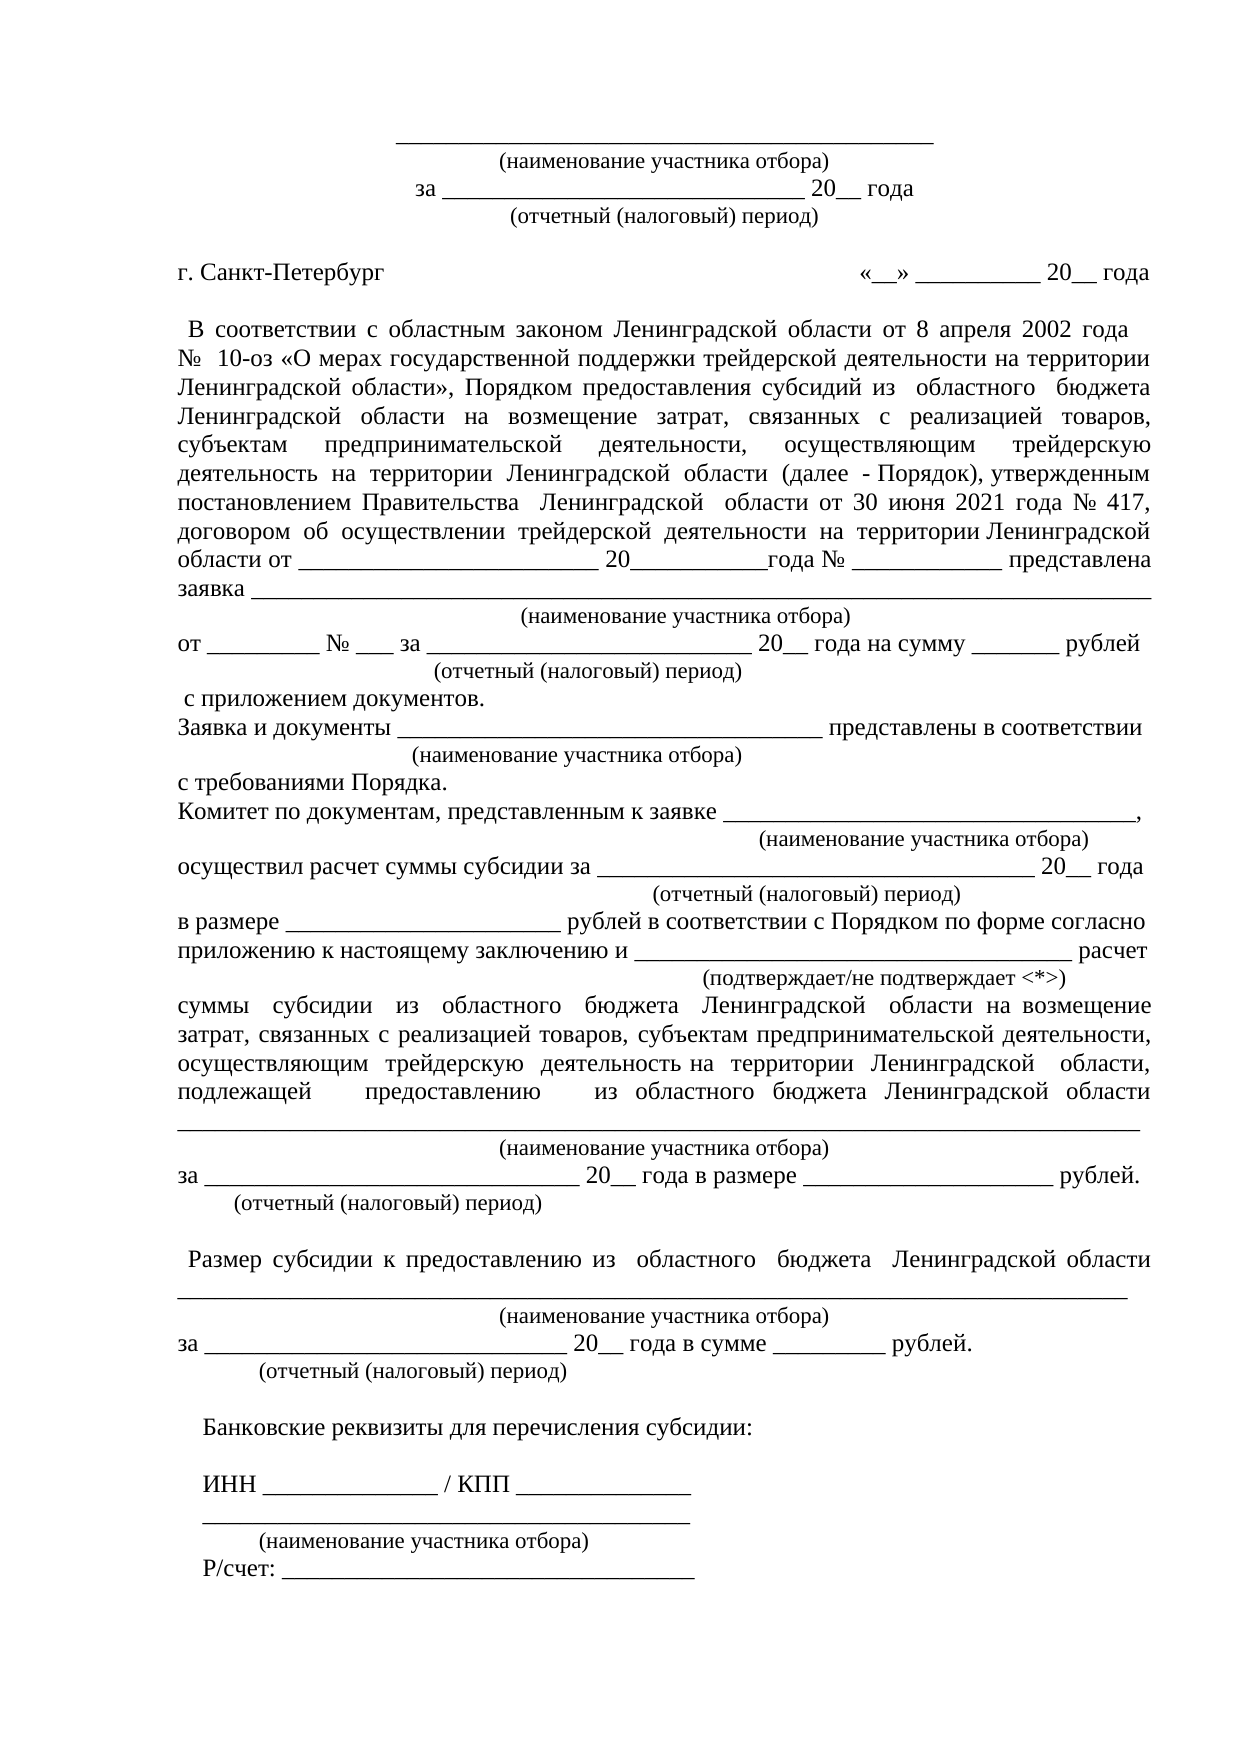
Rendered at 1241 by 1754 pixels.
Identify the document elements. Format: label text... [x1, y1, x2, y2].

text (наименование участника отбора) [177, 825, 1152, 851]
text (отчетный (налоговый) период) [177, 202, 1152, 228]
text суммы субсидии из областного бюджета Ленинградской области на возмещение затрат, связанных с реализацией товаров, субъектам предпринимательской деятельности, осуществляющим трейдерскую деятельность на территории Ленинградской области, подлежащей предоставлению из областного бюджета Ленинградской области _____________________________________________________________________________ [177, 990, 1152, 1134]
text (отчетный (налоговый) период) [177, 657, 1152, 683]
text (отчетный (налоговый) период) [177, 1357, 1152, 1383]
text Комитет по документам, представленным к заявке _________________________________, [177, 796, 1152, 825]
text В соответствии с областным законом Ленинградской области от 8 апреля 2002 года № 10-оз «О мерах государственной поддержки трейдерской деятельности на территории Ленинградской области», Порядком предоставления субсидий из областного бюджета Ленинградской области на возмещение затрат, связанных с реализацией товаров, субъектам предпринимательской деятельности, осуществляющим трейдерскую деятельность на территории Ленинградской области (далее - Порядок), утвержденным постановлением Правительства Ленинградской области от 30 июня 2021 года № 417, договором об осуществлении трейдерской деятельности на территории Ленинградской области от ________________________ 20___________года № ____________ представлена заявка ________________________________________________________________________ [177, 314, 1152, 602]
text за ______________________________ 20__ года в размере ____________________ рублей. [177, 1160, 1152, 1189]
text (отчетный (налоговый) период) [177, 880, 1152, 906]
text (наименование участника отбора) [177, 1134, 1152, 1160]
text с требованиями Порядка. [177, 767, 1152, 796]
text (подтверждает/не подтверждает <*>) [177, 964, 1152, 990]
text за _____________________________ 20__ года [177, 173, 1152, 202]
text (наименование участника отбора) [177, 1527, 1152, 1553]
text г. Санкт-Петербург «__» __________ 20__ года [177, 257, 1152, 286]
text Р/счет: _________________________________ [177, 1553, 1152, 1582]
text за _____________________________ 20__ года в сумме _________ рублей. [177, 1328, 1152, 1357]
text ___________________________________________ [177, 118, 1152, 147]
text ИНН ______________ / КПП ______________ [177, 1469, 1152, 1498]
text (наименование участника отбора) [177, 147, 1152, 173]
text от _________ № ___ за __________________________ 20__ года на сумму _______ рублей [177, 628, 1152, 657]
text (наименование участника отбора) [177, 741, 1152, 767]
text осуществил расчет суммы субсидии за ___________________________________ 20__ года [177, 851, 1152, 880]
text с приложением документов. [177, 683, 1152, 712]
text (наименование участника отбора) [177, 602, 1152, 628]
text (наименование участника отбора) [177, 1302, 1152, 1328]
text в размере ______________________ рублей в соответствии с Порядком по форме согласно [177, 906, 1152, 935]
text Заявка и документы __________________________________ представлены в соответствии [177, 712, 1152, 741]
text _______________________________________ [177, 1498, 1152, 1527]
text (отчетный (налоговый) период) [177, 1189, 1152, 1215]
text Банковские реквизиты для перечисления субсидии: [177, 1412, 1152, 1441]
text приложению к настоящему заключению и ___________________________________ расчет [177, 935, 1152, 964]
text Размер субсидии к предоставлению из областного бюджета Ленинградской области ____________________________________________________________________________ [177, 1244, 1152, 1302]
